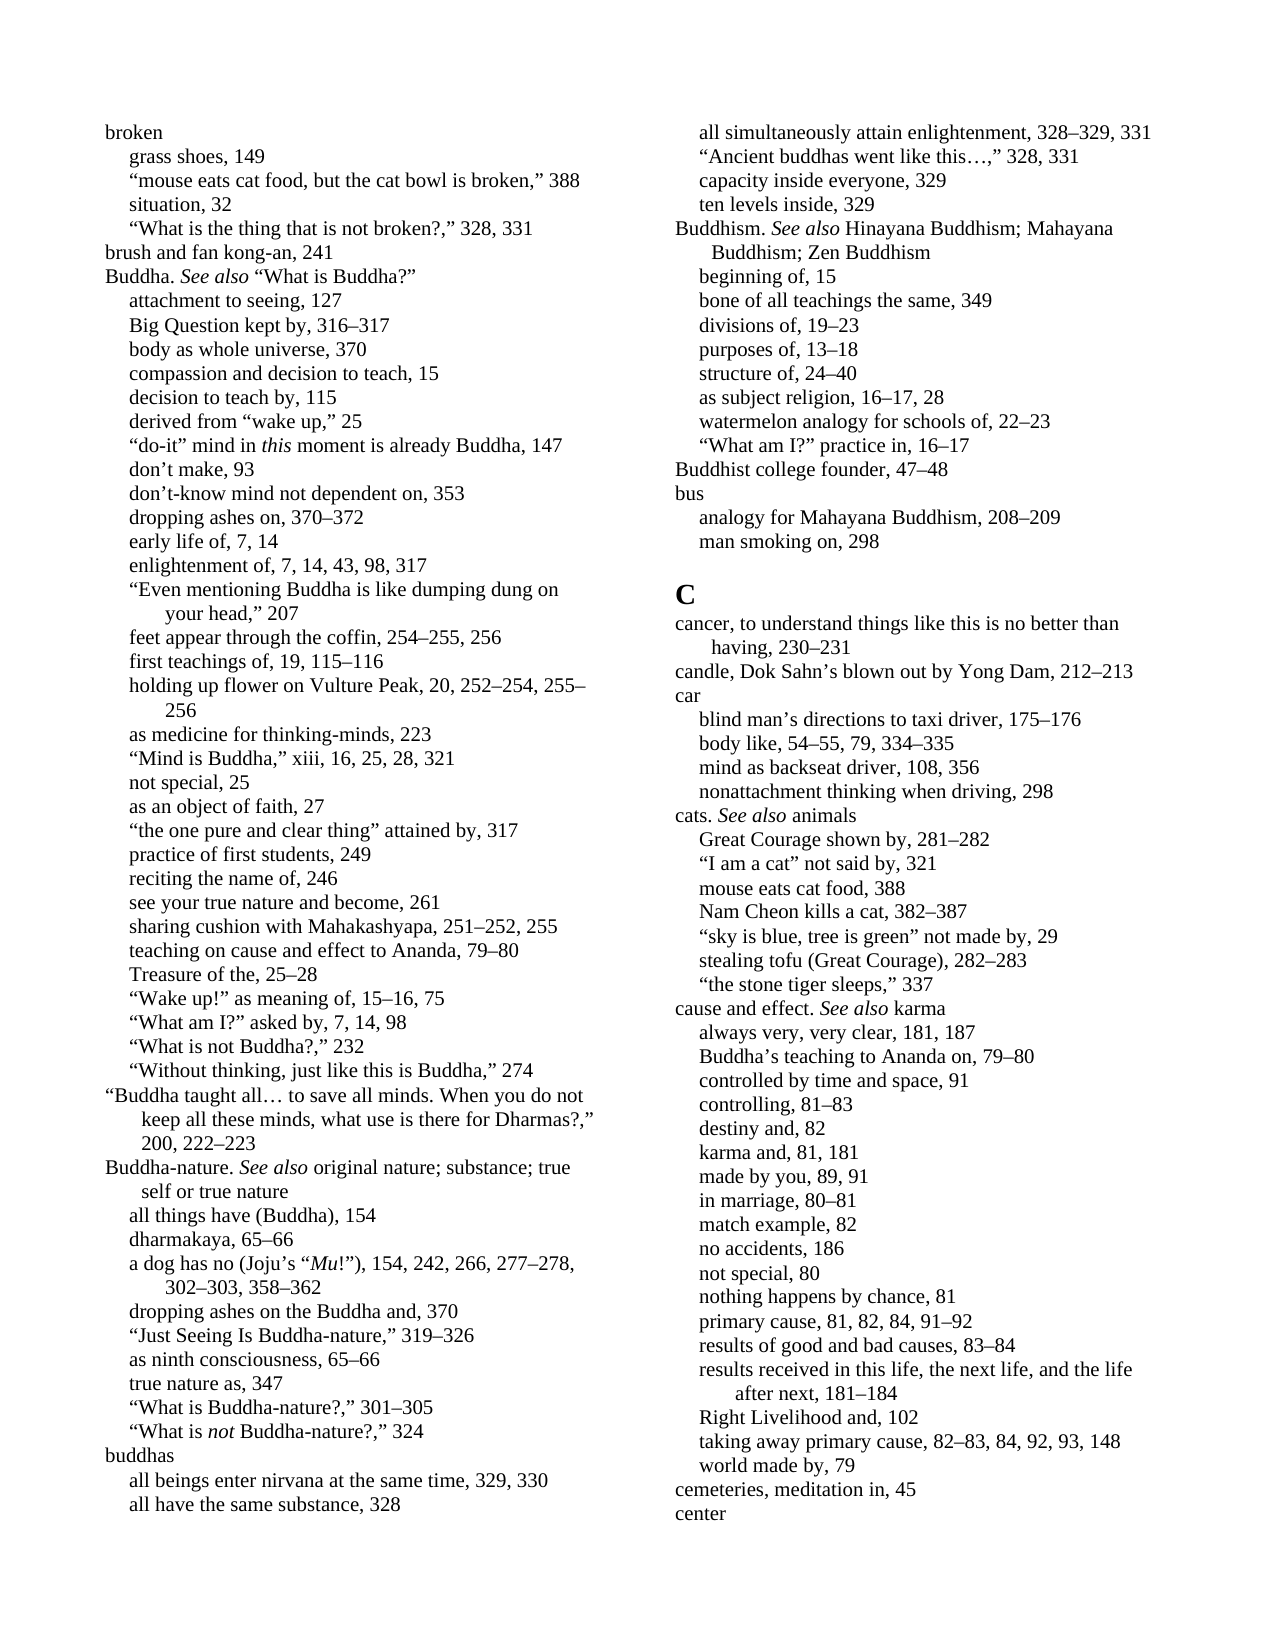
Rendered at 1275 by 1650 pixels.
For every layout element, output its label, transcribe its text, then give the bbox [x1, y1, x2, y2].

text compassion and decision to teach, 15 [129, 361, 600, 385]
text blind man’s directions to taxi driver, 175–176 [699, 707, 1170, 731]
text “mouse eats cat food, but the cat bowl is broken,” 388 [129, 168, 600, 192]
text sharing cushion with Mahakashyapa, 251–252, 255 [129, 914, 600, 938]
text “Buddha taught all… to save all minds. When you do not keep all these minds, what use is there for Dharmas?,” 200, 222–223 [105, 1082, 600, 1155]
text Right Livelihood and, 102 [699, 1405, 1170, 1429]
text “Mind is Buddha,” xiii, 16, 25, 28, 321 [129, 746, 600, 770]
text structure of, 24–40 [699, 361, 1170, 385]
text match example, 82 [699, 1212, 1170, 1236]
text teaching on cause and effect to Ananda, 79–80 [129, 938, 600, 962]
text center [675, 1501, 1170, 1525]
text not special, 80 [699, 1260, 1170, 1284]
text “What is not Buddha-nature?,” 324 [129, 1419, 600, 1443]
text “What is Buddha-nature?,” 301–305 [129, 1395, 600, 1419]
text cause and effect. See also karma [675, 996, 1170, 1020]
text all simultaneously attain enlightenment, 328–329, 331 [699, 120, 1170, 144]
text “Ancient buddhas went like this…,” 328, 331 [699, 144, 1170, 168]
text beginning of, 15 [699, 264, 1170, 288]
text taking away primary cause, 82–83, 84, 92, 93, 148 [699, 1429, 1170, 1453]
text Buddha-nature. See also original nature; substance; true self or true nature [105, 1155, 600, 1203]
text analogy for Mahayana Buddhism, 208–209 [699, 505, 1170, 529]
text true nature as, 347 [129, 1371, 600, 1395]
text reciting the name of, 246 [129, 866, 600, 890]
text “What is the thing that is not broken?,” 328, 331 [129, 216, 600, 240]
text purposes of, 13–18 [699, 337, 1170, 361]
text Buddha. See also “What is Buddha?” [105, 264, 600, 288]
text “the one pure and clear thing” attained by, 317 [129, 818, 600, 842]
text enlightenment of, 7, 14, 43, 98, 317 [129, 553, 600, 577]
text world made by, 79 [699, 1453, 1170, 1477]
text first teachings of, 19, 115–116 [129, 649, 600, 673]
text broken [105, 120, 600, 144]
text don’t-know mind not dependent on, 353 [129, 481, 600, 505]
text early life of, 7, 14 [129, 529, 600, 553]
text brush and fan kong-an, 241 [105, 240, 600, 264]
text watermelon analogy for schools of, 22–23 [699, 409, 1170, 433]
text “What am I?” asked by, 7, 14, 98 [129, 1010, 600, 1034]
text as an object of faith, 27 [129, 794, 600, 818]
text as medicine for thinking-minds, 223 [129, 722, 600, 746]
text attachment to seeing, 127 [129, 288, 600, 312]
text body like, 54–55, 79, 334–335 [699, 731, 1170, 755]
text feet appear through the coffin, 254–255, 256 [129, 625, 600, 649]
text controlled by time and space, 91 [699, 1068, 1170, 1092]
text buddhas [105, 1443, 600, 1467]
text all things have (Buddha), 154 [129, 1203, 600, 1227]
text see your true nature and become, 261 [129, 890, 600, 914]
text mouse eats cat food, 388 [699, 875, 1170, 899]
text Nam Cheon kills a cat, 382–387 [699, 899, 1170, 923]
text primary cause, 81, 82, 84, 91–92 [699, 1308, 1170, 1333]
text divisions of, 19–23 [699, 312, 1170, 337]
text “Without thinking, just like this is Buddha,” 274 [129, 1058, 600, 1082]
text Buddhist college founder, 47–48 [675, 457, 1170, 481]
text body as whole universe, 370 [129, 337, 600, 361]
text in marriage, 80–81 [699, 1188, 1170, 1212]
text derived from “wake up,” 25 [129, 409, 600, 433]
text cemeteries, meditation in, 45 [675, 1477, 1170, 1501]
text dropping ashes on, 370–372 [129, 505, 600, 529]
text car [675, 683, 1170, 707]
text situation, 32 [129, 192, 600, 216]
text candle, Dok Sahn’s blown out by Yong Dam, 212–213 [675, 659, 1170, 683]
text holding up flower on Vulture Peak, 20, 252–254, 255–256 [129, 673, 600, 722]
text results of good and bad causes, 83–84 [699, 1333, 1170, 1357]
text no accidents, 186 [699, 1236, 1170, 1260]
text “What am I?” practice in, 16–17 [699, 433, 1170, 457]
text bone of all teachings the same, 349 [699, 288, 1170, 312]
text as subject religion, 16–17, 28 [699, 385, 1170, 409]
text not special, 25 [129, 770, 600, 794]
text karma and, 81, 181 [699, 1140, 1170, 1164]
text man smoking on, 298 [699, 529, 1170, 553]
text dharmakaya, 65–66 [129, 1227, 600, 1251]
text mind as backseat driver, 108, 356 [699, 755, 1170, 779]
text Treasure of the, 25–28 [129, 962, 600, 986]
text as ninth consciousness, 65–66 [129, 1347, 600, 1371]
text “Wake up!” as meaning of, 15–16, 75 [129, 986, 600, 1010]
text cancer, to understand things like this is no better than having, 230–231 [675, 611, 1170, 659]
text grass shoes, 149 [129, 144, 600, 168]
text cats. See also animals [675, 803, 1170, 827]
text Big Question kept by, 316–317 [129, 312, 600, 337]
text practice of first students, 249 [129, 842, 600, 866]
text Great Courage shown by, 281–282 [699, 827, 1170, 851]
text “the stone tiger sleeps,” 337 [699, 972, 1170, 996]
text made by you, 89, 91 [699, 1164, 1170, 1188]
text always very, very clear, 181, 187 [699, 1020, 1170, 1044]
text destiny and, 82 [699, 1116, 1170, 1140]
text “Even mentioning Buddha is like dumping dung on your head,” 207 [129, 577, 600, 625]
text “What is not Buddha?,” 232 [129, 1034, 600, 1058]
text controlling, 81–83 [699, 1092, 1170, 1116]
text bus [675, 481, 1170, 505]
text “Just Seeing Is Buddha-nature,” 319–326 [129, 1323, 600, 1347]
text C [675, 577, 1170, 611]
text ten levels inside, 329 [699, 192, 1170, 216]
text all have the same substance, 328 [129, 1492, 600, 1516]
text “I am a cat” not said by, 321 [699, 851, 1170, 875]
text Buddhism. See also Hinayana Buddhism; Mahayana Buddhism; Zen Buddhism [675, 216, 1170, 264]
text “do-it” mind in this moment is already Buddha, 147 [129, 433, 600, 457]
text dropping ashes on the Buddha and, 370 [129, 1299, 600, 1323]
text capacity inside everyone, 329 [699, 168, 1170, 192]
text stealing tofu (Great Courage), 282–283 [699, 948, 1170, 972]
text Buddha’s teaching to Ananda on, 79–80 [699, 1044, 1170, 1068]
text all beings enter nirvana at the same time, 329, 330 [129, 1467, 600, 1492]
text nonattachment thinking when driving, 298 [699, 779, 1170, 803]
text results received in this life, the next life, and the life after next, 181–184 [699, 1357, 1170, 1405]
text decision to teach by, 115 [129, 385, 600, 409]
text “sky is blue, tree is green” not made by, 29 [699, 923, 1170, 948]
text nothing happens by chance, 81 [699, 1284, 1170, 1308]
text a dog has no (Joju’s “Mu!”), 154, 242, 266, 277–278, 302–303, 358–362 [129, 1251, 600, 1299]
text don’t make, 93 [129, 457, 600, 481]
